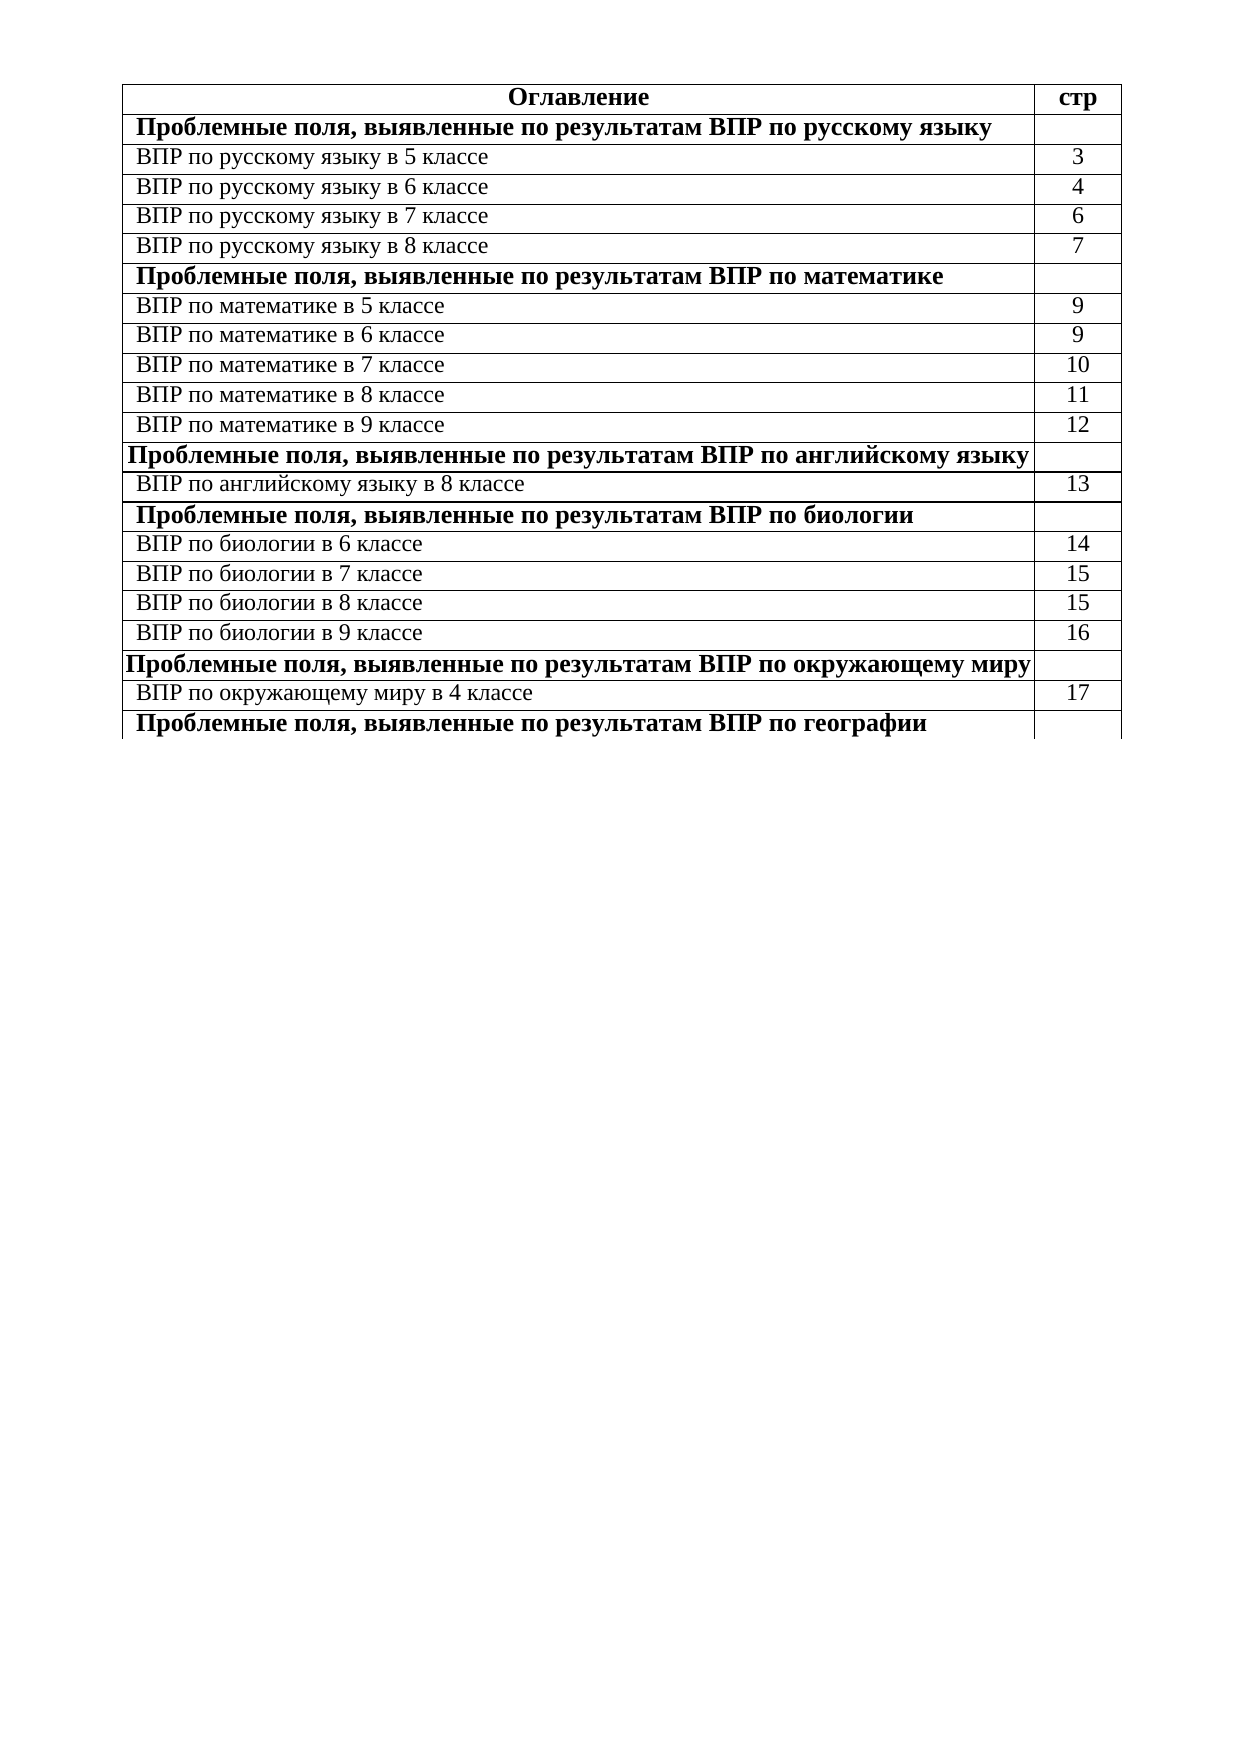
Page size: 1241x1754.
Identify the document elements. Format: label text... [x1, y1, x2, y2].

table_cell ВПР по окружающему миру в 4 классе [123, 681, 1034, 710]
table_cell [1035, 503, 1121, 531]
table_cell 9 [1035, 294, 1121, 322]
table_cell 16 [1035, 621, 1121, 650]
table_cell [1035, 711, 1121, 739]
table_cell 14 [1035, 532, 1121, 561]
table_cell 15 [1035, 562, 1121, 590]
table_cell ВПР по математике в 6 классе [123, 324, 1034, 352]
table_cell ВПР по математике в 9 классе [123, 413, 1034, 442]
table_cell ВПР по русскому языку в 6 классе [123, 175, 1034, 203]
table_cell 3 [1035, 145, 1121, 174]
table_cell [1035, 443, 1121, 471]
table_cell ВПР по математике в 7 классе [123, 354, 1034, 382]
table_cell 17 [1035, 681, 1121, 710]
table_cell ВПР по биологии в 8 классе [123, 591, 1034, 620]
table_cell [1035, 115, 1121, 144]
table_header Оглавление [123, 85, 1034, 114]
table_cell Проблемные поля, выявленные по результатам ВПР по математике [123, 264, 1034, 293]
table_cell ВПР по русскому языку в 7 классе [123, 205, 1034, 233]
table_cell [1035, 264, 1121, 293]
table_cell 7 [1035, 234, 1121, 263]
table_cell 15 [1035, 591, 1121, 620]
table_cell Проблемные поля, выявленные по результатам ВПР по окружающему миру [123, 651, 1034, 680]
table_cell 10 [1035, 354, 1121, 382]
table_cell ВПР по биологии в 7 классе [123, 562, 1034, 590]
table_cell Проблемные поля, выявленные по результатам ВПР по биологии [123, 503, 1034, 531]
table_cell 9 [1035, 324, 1121, 352]
table_cell 4 [1035, 175, 1121, 203]
table_cell Проблемные поля, выявленные по результатам ВПР по географии [123, 711, 1034, 739]
table_cell [1035, 651, 1121, 680]
table_cell 13 [1035, 473, 1121, 501]
table_cell ВПР по биологии в 9 классе [123, 621, 1034, 650]
table_cell 12 [1035, 413, 1121, 442]
table_cell ВПР по математике в 8 классе [123, 383, 1034, 412]
table_cell ВПР по биологии в 6 классе [123, 532, 1034, 561]
table_cell 6 [1035, 205, 1121, 233]
table_cell Проблемные поля, выявленные по результатам ВПР по английскому языку [123, 443, 1034, 471]
table_cell ВПР по русскому языку в 5 классе [123, 145, 1034, 174]
table_header стр [1035, 85, 1121, 114]
table_cell ВПР по русскому языку в 8 классе [123, 234, 1034, 263]
table_cell ВПР по английскому языку в 8 классе [123, 473, 1034, 501]
table_cell 11 [1035, 383, 1121, 412]
table_cell ВПР по математике в 5 классе [123, 294, 1034, 322]
table_cell Проблемные поля, выявленные по результатам ВПР по русскому языку [123, 115, 1034, 144]
